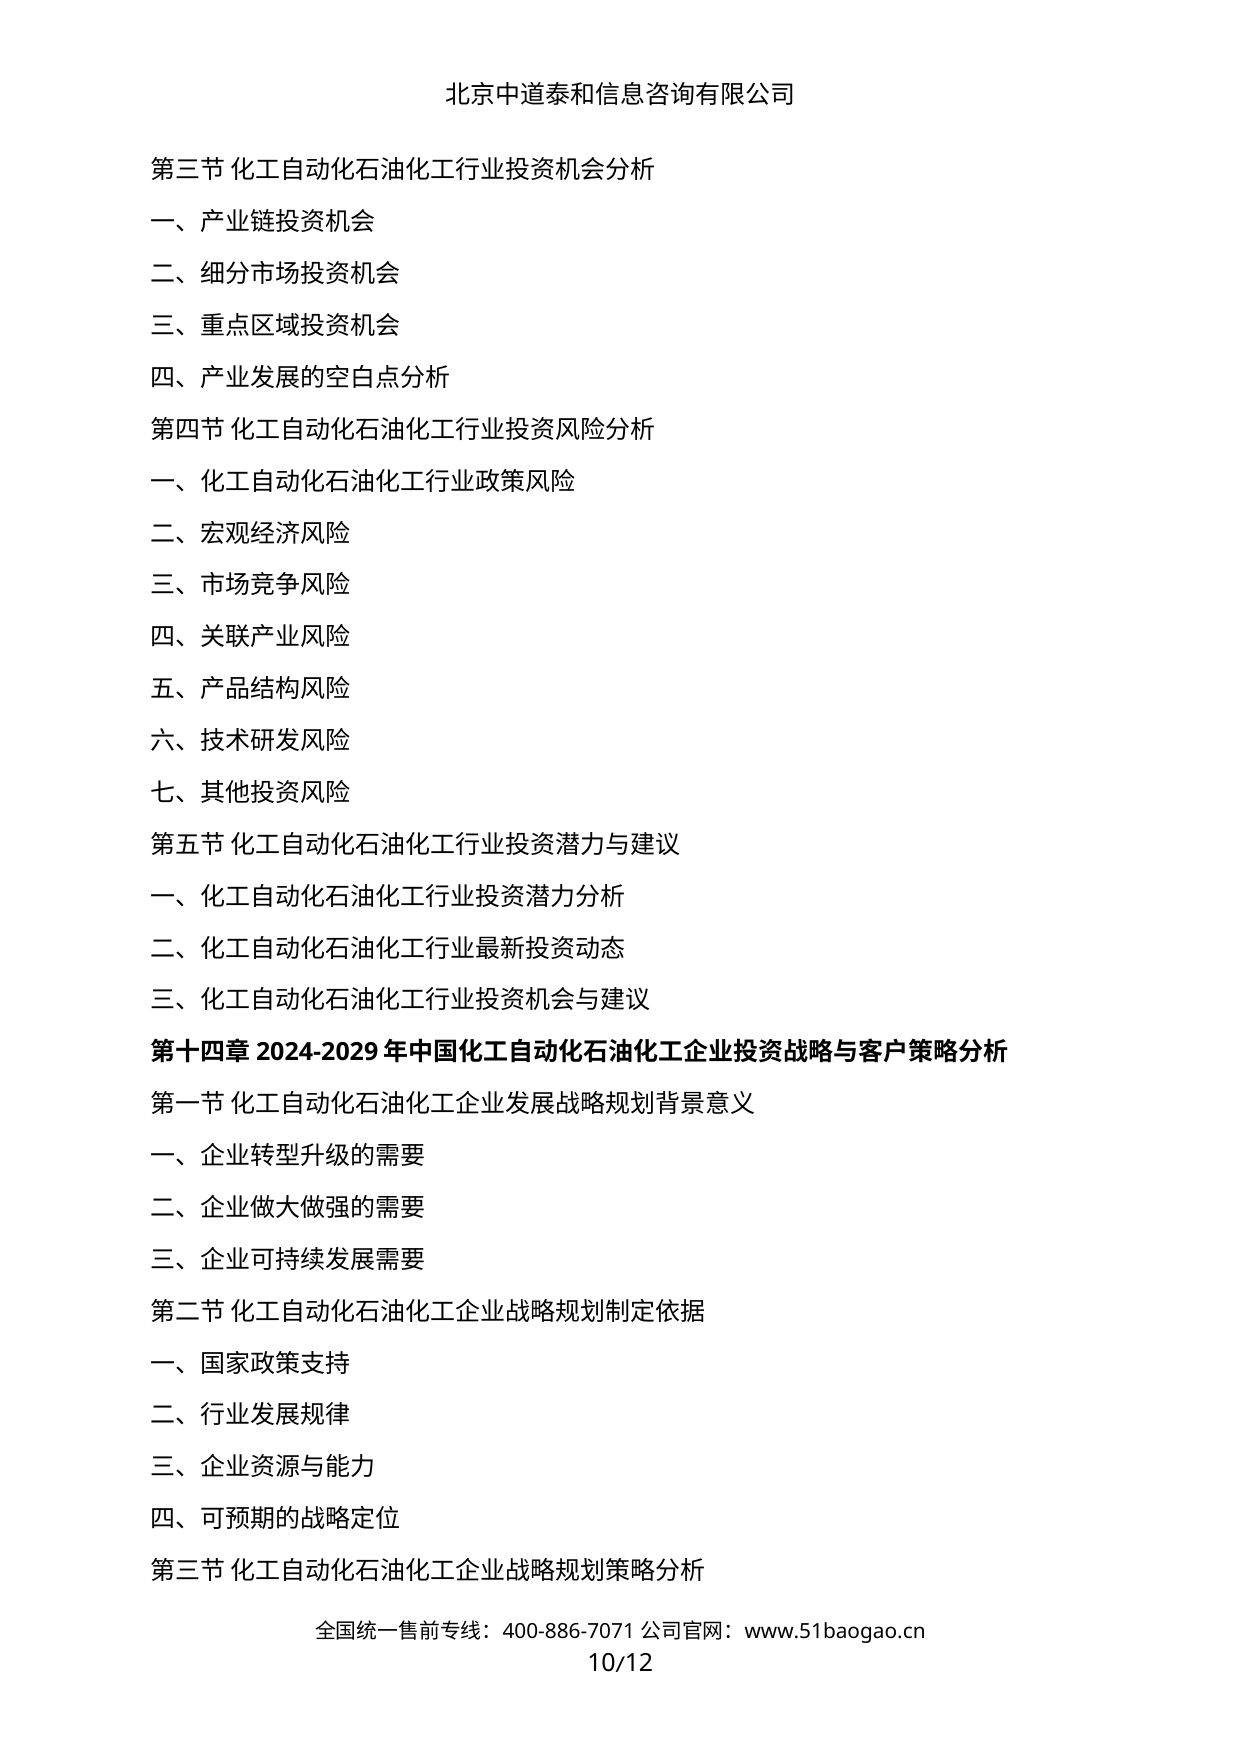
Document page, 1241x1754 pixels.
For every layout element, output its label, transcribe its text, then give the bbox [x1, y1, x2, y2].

text 一、化工自动化石油化工行业政策风险 [150, 461, 1090, 497]
text 一、产业链投资机会 [150, 202, 1090, 238]
text 一、企业转型升级的需要 [150, 1136, 1090, 1172]
text 一、国家政策支持 [150, 1343, 1090, 1379]
text 二、行业发展规律 [150, 1395, 1090, 1431]
text 三、市场竞争风险 [150, 565, 1090, 601]
text 第三节 化工自动化石油化工行业投资机会分析 [150, 150, 1090, 186]
text 第五节 化工自动化石油化工行业投资潜力与建议 [150, 824, 1090, 861]
text 六、技术研发风险 [150, 721, 1090, 757]
text 七、其他投资风险 [150, 772, 1090, 809]
text 三、企业资源与能力 [150, 1447, 1090, 1483]
text 二、化工自动化石油化工行业最新投资动态 [150, 928, 1090, 964]
text 四、可预期的战略定位 [150, 1499, 1090, 1535]
text 第二节 化工自动化石油化工企业战略规划制定依据 [150, 1291, 1090, 1327]
text 二、细分市场投资机会 [150, 254, 1090, 290]
text 四、产业发展的空白点分析 [150, 357, 1090, 394]
text 五、产品结构风险 [150, 669, 1090, 705]
text 第十四章 2024-2029年中国化工自动化石油化工企业投资战略与客户策略分析 [150, 1032, 1090, 1068]
text 三、企业可持续发展需要 [150, 1239, 1090, 1276]
text 第三节 化工自动化石油化工企业战略规划策略分析 [150, 1551, 1090, 1587]
text 三、化工自动化石油化工行业投资机会与建议 [150, 980, 1090, 1016]
text 二、宏观经济风险 [150, 513, 1090, 549]
text 第一节 化工自动化石油化工企业发展战略规划背景意义 [150, 1084, 1090, 1120]
text 四、关联产业风险 [150, 617, 1090, 653]
text 二、企业做大做强的需要 [150, 1187, 1090, 1224]
text 一、化工自动化石油化工行业投资潜力分析 [150, 876, 1090, 912]
text 三、重点区域投资机会 [150, 306, 1090, 342]
text 第四节 化工自动化石油化工行业投资风险分析 [150, 409, 1090, 446]
